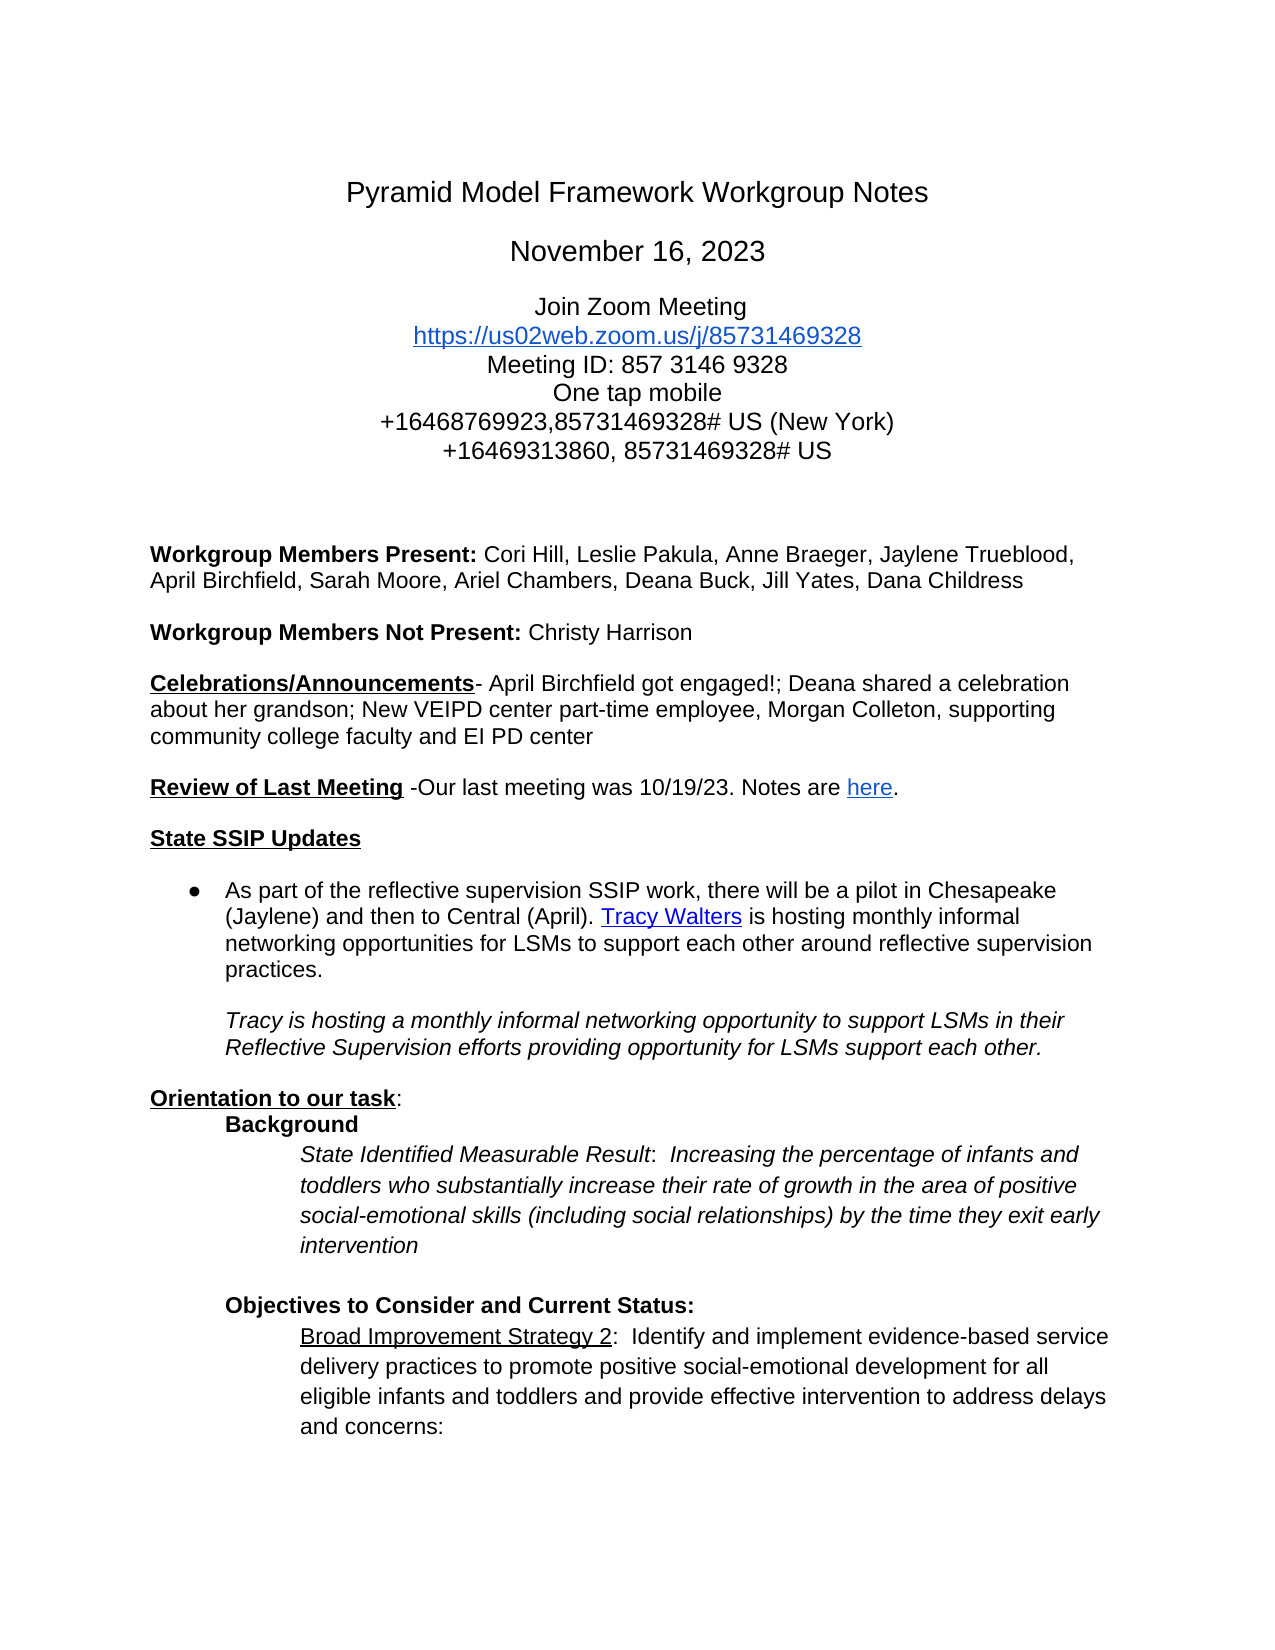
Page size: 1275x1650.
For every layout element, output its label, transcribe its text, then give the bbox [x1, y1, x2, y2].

text State SSIP Updates [150, 825, 1125, 852]
text +16469313860, 85731469328# US [150, 436, 1125, 464]
text Pyramid Model Framework Workgroup Notes [150, 175, 1125, 208]
text Meeting ID: 857 3146 9328 [150, 349, 1125, 378]
text Tracy is hosting a monthly informal networking opportunity to support LSMs in their Reflective Supervision efforts providing opportunity for LSMs support each other. [225, 1007, 1125, 1060]
text Join Zoom Meeting [150, 292, 1125, 321]
text Workgroup Members Not Present: Christy Harrison [150, 619, 1125, 645]
text Objectives to Consider and Current Status: [225, 1292, 1125, 1319]
text Broad Improvement Strategy 2: Identify and implement evidence-based service delivery practices to promote positive social-emotional development for all eligible infants and toddlers and provide effective intervention to address delays and concerns: [300, 1323, 1125, 1440]
text Background [225, 1111, 1125, 1138]
text Orientation to our task: [150, 1085, 1125, 1111]
text Workgroup Members Present: Cori Hill, Leslie Pakula, Anne Braeger, Jaylene Trueblood, April Birchfield, Sarah Moore, Ariel Chambers, Deana Buck, Jill Yates, Dana Childress [150, 541, 1125, 594]
text One tap mobile [150, 378, 1125, 407]
text Celebrations/Announcements- April Birchfield got engaged!; Deana shared a celebration about her grandson; New VEIPD center part-time employee, Morgan Colleton, supporting community college faculty and EI PD center [150, 670, 1125, 749]
text State Identified Measurable Result: Increasing the percentage of infants and toddlers who substantially increase their rate of growth in the area of positive social-emotional skills (including social relationships) by the time they exit early intervention [300, 1141, 1125, 1258]
text Review of Last Meeting -Our last meeting was 10/19/23. Notes are here. [150, 774, 1125, 800]
text https://us02web.zoom.us/j/85731469328 [150, 321, 1125, 349]
text +16468769923,85731469328# US (New York) [150, 407, 1125, 436]
text November 16, 2023 [150, 233, 1125, 267]
list As part of the reflective supervision SSIP work, there will be a pilot in Chesapeake (Jaylene) and then to Central (April). Tracy Walters is hosting monthly informal networking opportunities for LSMs to support each other around reflective supervision practices. [187, 877, 1125, 982]
